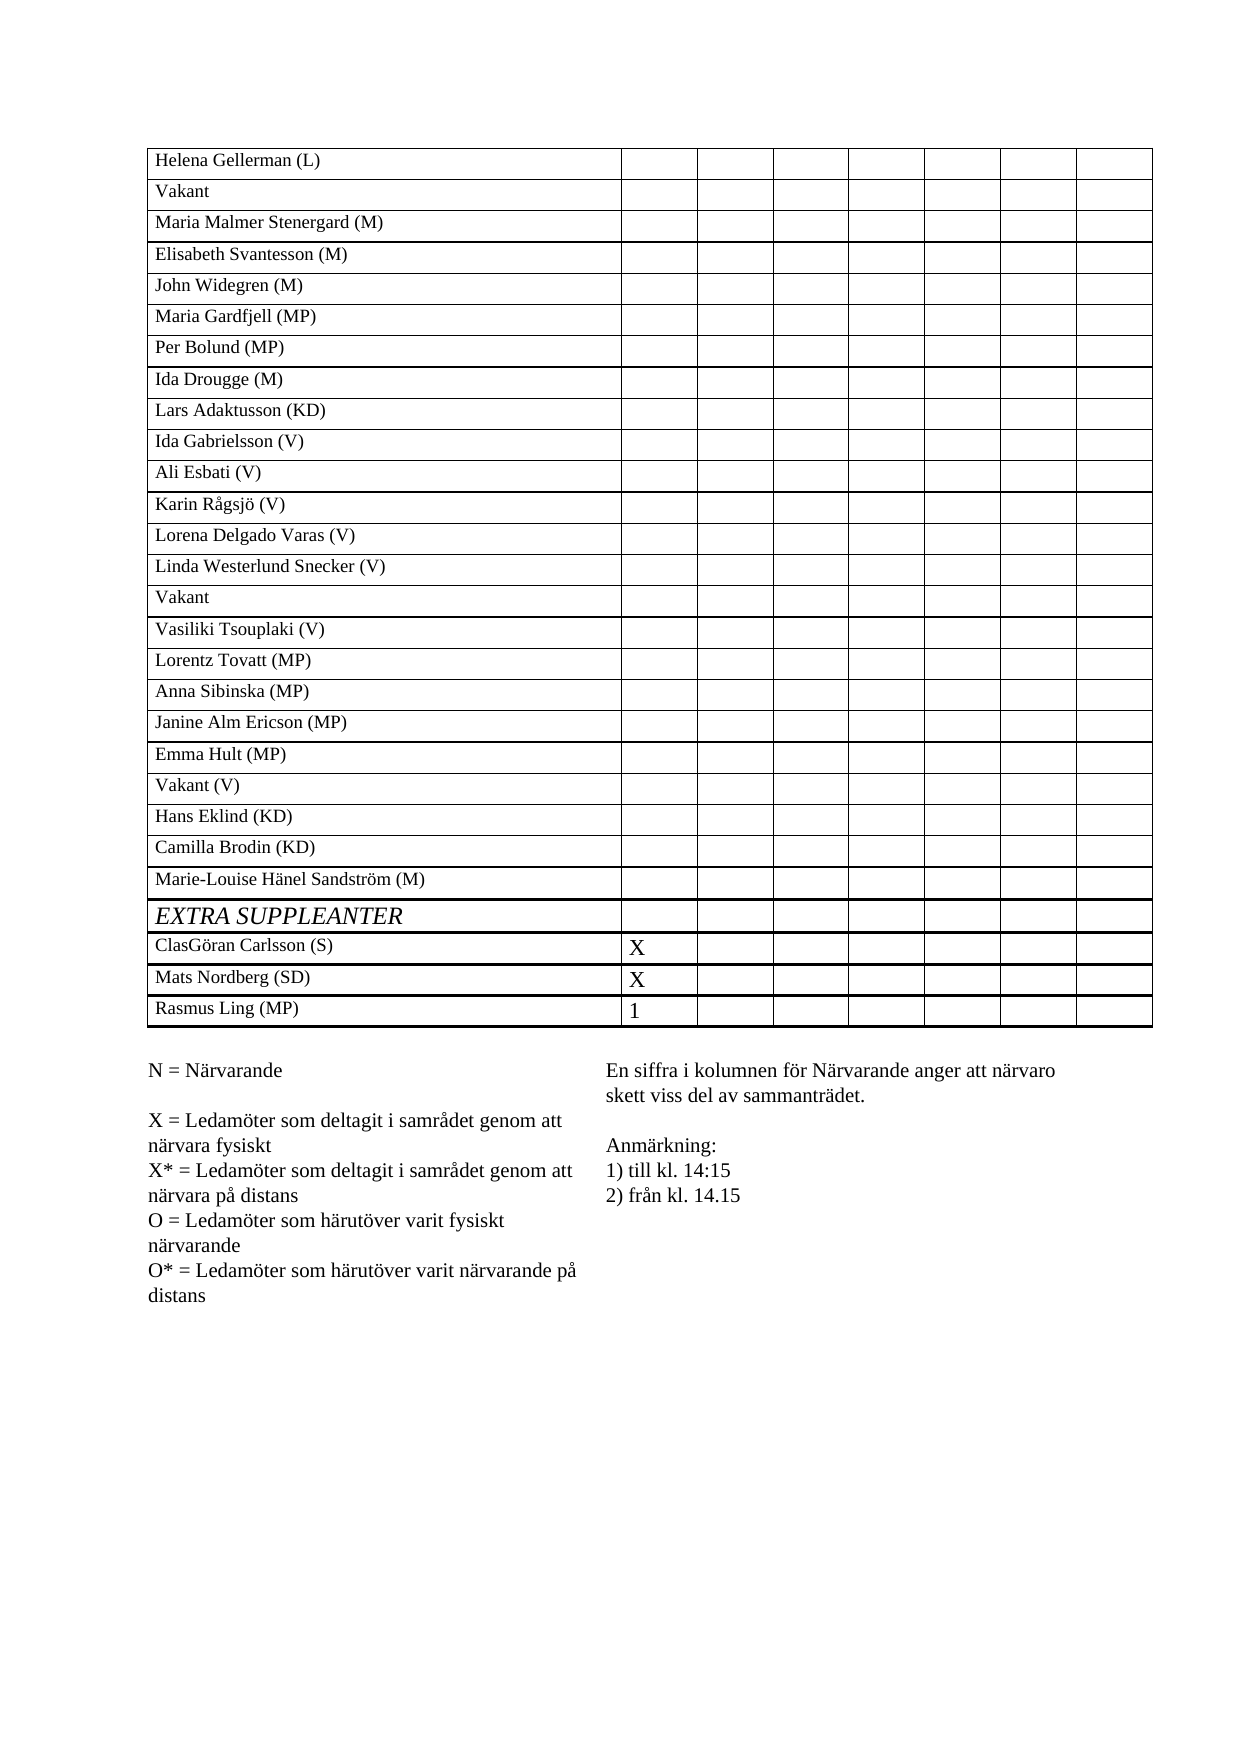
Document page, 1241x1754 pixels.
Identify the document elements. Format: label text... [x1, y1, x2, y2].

table_cell [1077, 774, 1152, 804]
table_cell [849, 618, 924, 648]
table_cell [774, 618, 848, 648]
table_cell Mats Nordberg (SD) [148, 966, 621, 994]
table_cell [622, 555, 697, 585]
table_cell [849, 149, 924, 179]
table_cell ClasGöran Carlsson (S) [148, 934, 621, 962]
table_cell [698, 149, 773, 179]
table_cell [925, 430, 1000, 460]
table_cell [622, 336, 697, 366]
table_cell Rasmus Ling (MP) [148, 997, 621, 1025]
table_cell [698, 555, 773, 585]
table_cell [774, 774, 848, 804]
table_cell [1077, 461, 1152, 491]
table_cell Anna Sibinska (MP) [148, 680, 621, 710]
table_cell Vasiliki Tsouplaki (V) [148, 618, 621, 648]
table_cell [1001, 524, 1076, 554]
table_cell [849, 274, 924, 304]
table_cell Ida Gabrielsson (V) [148, 430, 621, 460]
table_cell [849, 368, 924, 398]
table_cell [1077, 934, 1152, 962]
table_cell [774, 711, 848, 741]
table_cell [774, 336, 848, 366]
table_cell [622, 680, 697, 710]
table_cell [1077, 901, 1152, 931]
table_cell [698, 868, 773, 898]
table_cell [622, 618, 697, 648]
table_cell [1077, 680, 1152, 710]
table_cell [1077, 305, 1152, 335]
table_cell [1077, 430, 1152, 460]
table_cell [925, 336, 1000, 366]
table_cell [622, 149, 697, 179]
table_cell [1001, 774, 1076, 804]
table_cell [1001, 368, 1076, 398]
table_cell [774, 555, 848, 585]
table_cell [925, 586, 1000, 616]
table_cell [622, 274, 697, 304]
table_cell [1001, 149, 1076, 179]
table_cell [849, 966, 924, 994]
table_cell Maria Malmer Stenergard (M) [148, 211, 621, 241]
table_cell [774, 805, 848, 835]
table_cell [849, 649, 924, 679]
table_cell [1001, 461, 1076, 491]
table_cell [925, 180, 1000, 210]
table_cell [774, 368, 848, 398]
table_cell [925, 618, 1000, 648]
table_cell [925, 836, 1000, 866]
table_cell Hans Eklind (KD) [148, 805, 621, 835]
table_cell [1077, 399, 1152, 429]
table_cell [774, 493, 848, 523]
table_cell Emma Hult (MP) [148, 743, 621, 773]
table_cell [849, 868, 924, 898]
table_cell [925, 274, 1000, 304]
table_cell [698, 368, 773, 398]
table_cell X [622, 934, 697, 962]
table_cell Janine Alm Ericson (MP) [148, 711, 621, 741]
table_cell [849, 997, 924, 1025]
table_cell [774, 997, 848, 1025]
table_cell [698, 901, 773, 931]
table_cell [622, 430, 697, 460]
table_cell [925, 711, 1000, 741]
table_cell [774, 430, 848, 460]
table_cell [925, 368, 1000, 398]
table_cell EXTRA SUPPLEANTER [148, 901, 621, 931]
table_cell [698, 430, 773, 460]
table_cell [1001, 336, 1076, 366]
table_cell [925, 305, 1000, 335]
table_cell Vakant (V) [148, 774, 621, 804]
table_cell [1077, 555, 1152, 585]
table_cell [1077, 274, 1152, 304]
table_cell [698, 461, 773, 491]
table_cell [1077, 649, 1152, 679]
table_cell [1077, 368, 1152, 398]
table_cell [849, 711, 924, 741]
table_cell Ali Esbati (V) [148, 461, 621, 491]
table_cell [925, 493, 1000, 523]
table_cell [774, 461, 848, 491]
table_cell [849, 836, 924, 866]
table_cell [622, 305, 697, 335]
table_cell [698, 399, 773, 429]
table_cell [1001, 743, 1076, 773]
table_cell [698, 180, 773, 210]
table_cell Maria Gardfjell (MP) [148, 305, 621, 335]
table_cell [698, 711, 773, 741]
table_cell [698, 934, 773, 962]
table_cell [774, 934, 848, 962]
table_cell [925, 680, 1000, 710]
table_cell [1001, 868, 1076, 898]
table_cell [622, 743, 697, 773]
table_cell [698, 743, 773, 773]
table_cell [1077, 336, 1152, 366]
table_cell [698, 966, 773, 994]
table_cell [849, 305, 924, 335]
table_cell [1001, 805, 1076, 835]
table_cell [1001, 901, 1076, 931]
table_cell Vakant [148, 586, 621, 616]
table_cell [1077, 805, 1152, 835]
table_cell [622, 493, 697, 523]
table_cell [1001, 305, 1076, 335]
table_cell [698, 305, 773, 335]
table_cell [849, 399, 924, 429]
table_cell [1001, 430, 1076, 460]
table_cell [849, 524, 924, 554]
table_cell [698, 493, 773, 523]
table_cell [925, 211, 1000, 241]
table_cell Lorena Delgado Varas (V) [148, 524, 621, 554]
table_cell [925, 555, 1000, 585]
table_cell [622, 774, 697, 804]
table_cell [849, 901, 924, 931]
table_cell [849, 461, 924, 491]
table_cell [1077, 493, 1152, 523]
table_cell [774, 836, 848, 866]
table_cell [1077, 243, 1152, 273]
table_cell [774, 966, 848, 994]
table_cell [622, 586, 697, 616]
table_cell 1 [622, 997, 697, 1025]
table_cell [1077, 211, 1152, 241]
table_cell [925, 934, 1000, 962]
table_cell [1001, 211, 1076, 241]
table_cell Marie-Louise Hänel Sandström (M) [148, 868, 621, 898]
table_cell [849, 493, 924, 523]
table_cell [925, 743, 1000, 773]
table_cell Helena Gellerman (L) [148, 149, 621, 179]
table_cell [698, 336, 773, 366]
table_cell [774, 149, 848, 179]
table_cell [774, 180, 848, 210]
table_cell [774, 524, 848, 554]
table_cell [1001, 555, 1076, 585]
table_cell [698, 274, 773, 304]
table_cell [698, 586, 773, 616]
table_cell [925, 774, 1000, 804]
table_cell [1001, 966, 1076, 994]
table_cell [1001, 243, 1076, 273]
table_cell [1001, 997, 1076, 1025]
table_cell [1077, 711, 1152, 741]
table_cell Lorentz Tovatt (MP) [148, 649, 621, 679]
table_cell John Widegren (M) [148, 274, 621, 304]
table_cell [622, 211, 697, 241]
table_cell [774, 649, 848, 679]
table_cell [1077, 586, 1152, 616]
table_cell [698, 836, 773, 866]
table_cell Linda Westerlund Snecker (V) [148, 555, 621, 585]
table_cell [622, 711, 697, 741]
table_cell [1001, 711, 1076, 741]
table_cell [1001, 680, 1076, 710]
table_header N = Närvarande X = Ledamöter som deltagit i samrådet genom att närvara fysiskt X* = Ledamöter som deltagit i samrådet genom att närvara på distans O = Ledamöter som härutöver varit fysiskt närvarande O* = Ledamöter som härutöver varit närvarande på distans [141, 1057, 598, 1386]
table_cell Per Bolund (MP) [148, 336, 621, 366]
table_cell [698, 243, 773, 273]
table_cell Elisabeth Svantesson (M) [148, 243, 621, 273]
table_cell [698, 524, 773, 554]
table_cell [849, 211, 924, 241]
table_cell [925, 966, 1000, 994]
table_cell [849, 586, 924, 616]
table_cell [1001, 399, 1076, 429]
table_cell [849, 430, 924, 460]
table_cell [622, 836, 697, 866]
table_cell [1001, 649, 1076, 679]
table_cell Lars Adaktusson (KD) [148, 399, 621, 429]
table_cell [849, 934, 924, 962]
table_cell [698, 649, 773, 679]
table_cell [774, 211, 848, 241]
table_cell [849, 336, 924, 366]
table_cell [925, 649, 1000, 679]
table_cell [698, 805, 773, 835]
table_cell [774, 274, 848, 304]
table_cell [774, 743, 848, 773]
table_cell [774, 586, 848, 616]
table_cell [1077, 868, 1152, 898]
table_cell [622, 399, 697, 429]
table_cell X [622, 966, 697, 994]
table_cell [698, 680, 773, 710]
table_cell [698, 211, 773, 241]
table_cell [698, 774, 773, 804]
table_cell [1077, 743, 1152, 773]
table_cell [1077, 180, 1152, 210]
table_cell [925, 868, 1000, 898]
table_cell [774, 680, 848, 710]
table_cell [1077, 618, 1152, 648]
table_cell [925, 399, 1000, 429]
table_cell [1001, 274, 1076, 304]
table_cell [925, 149, 1000, 179]
table_cell [774, 399, 848, 429]
table_cell [1001, 934, 1076, 962]
table_cell [774, 243, 848, 273]
table_cell [774, 305, 848, 335]
table_cell [774, 868, 848, 898]
table_cell Camilla Brodin (KD) [148, 836, 621, 866]
table_cell [698, 997, 773, 1025]
table_cell [849, 774, 924, 804]
table_cell [849, 555, 924, 585]
table_cell [925, 461, 1000, 491]
table_cell Karin Rågsjö (V) [148, 493, 621, 523]
table_cell [925, 997, 1000, 1025]
table_cell [1001, 836, 1076, 866]
table_cell Ida Drougge (M) [148, 368, 621, 398]
table_cell [1077, 997, 1152, 1025]
table_cell [622, 901, 697, 931]
table_cell [925, 243, 1000, 273]
table_cell [1077, 524, 1152, 554]
table_cell [1001, 618, 1076, 648]
table_cell [1001, 180, 1076, 210]
table_cell [1001, 493, 1076, 523]
table_cell [622, 180, 697, 210]
table_cell [849, 805, 924, 835]
table_cell [622, 461, 697, 491]
table_cell [849, 743, 924, 773]
table_cell [1077, 149, 1152, 179]
table_cell [925, 805, 1000, 835]
table_cell [622, 868, 697, 898]
table_cell [1077, 836, 1152, 866]
table_cell [849, 243, 924, 273]
table_cell [622, 368, 697, 398]
table_cell [1001, 586, 1076, 616]
table_cell [622, 805, 697, 835]
table_cell [925, 901, 1000, 931]
table_cell [622, 243, 697, 273]
table_cell [774, 901, 848, 931]
table_cell [849, 680, 924, 710]
table_header En siffra i kolumnen för Närvarande anger att närvaro skett viss del av sammanträdet. Anmärkning: 1) till kl. 14:15 2) från kl. 14.15 [598, 1057, 1099, 1386]
table_cell [622, 524, 697, 554]
table_cell [925, 524, 1000, 554]
table_cell Vakant [148, 180, 621, 210]
table_cell [849, 180, 924, 210]
table_cell [622, 649, 697, 679]
table_cell [698, 618, 773, 648]
table_cell [1077, 966, 1152, 994]
